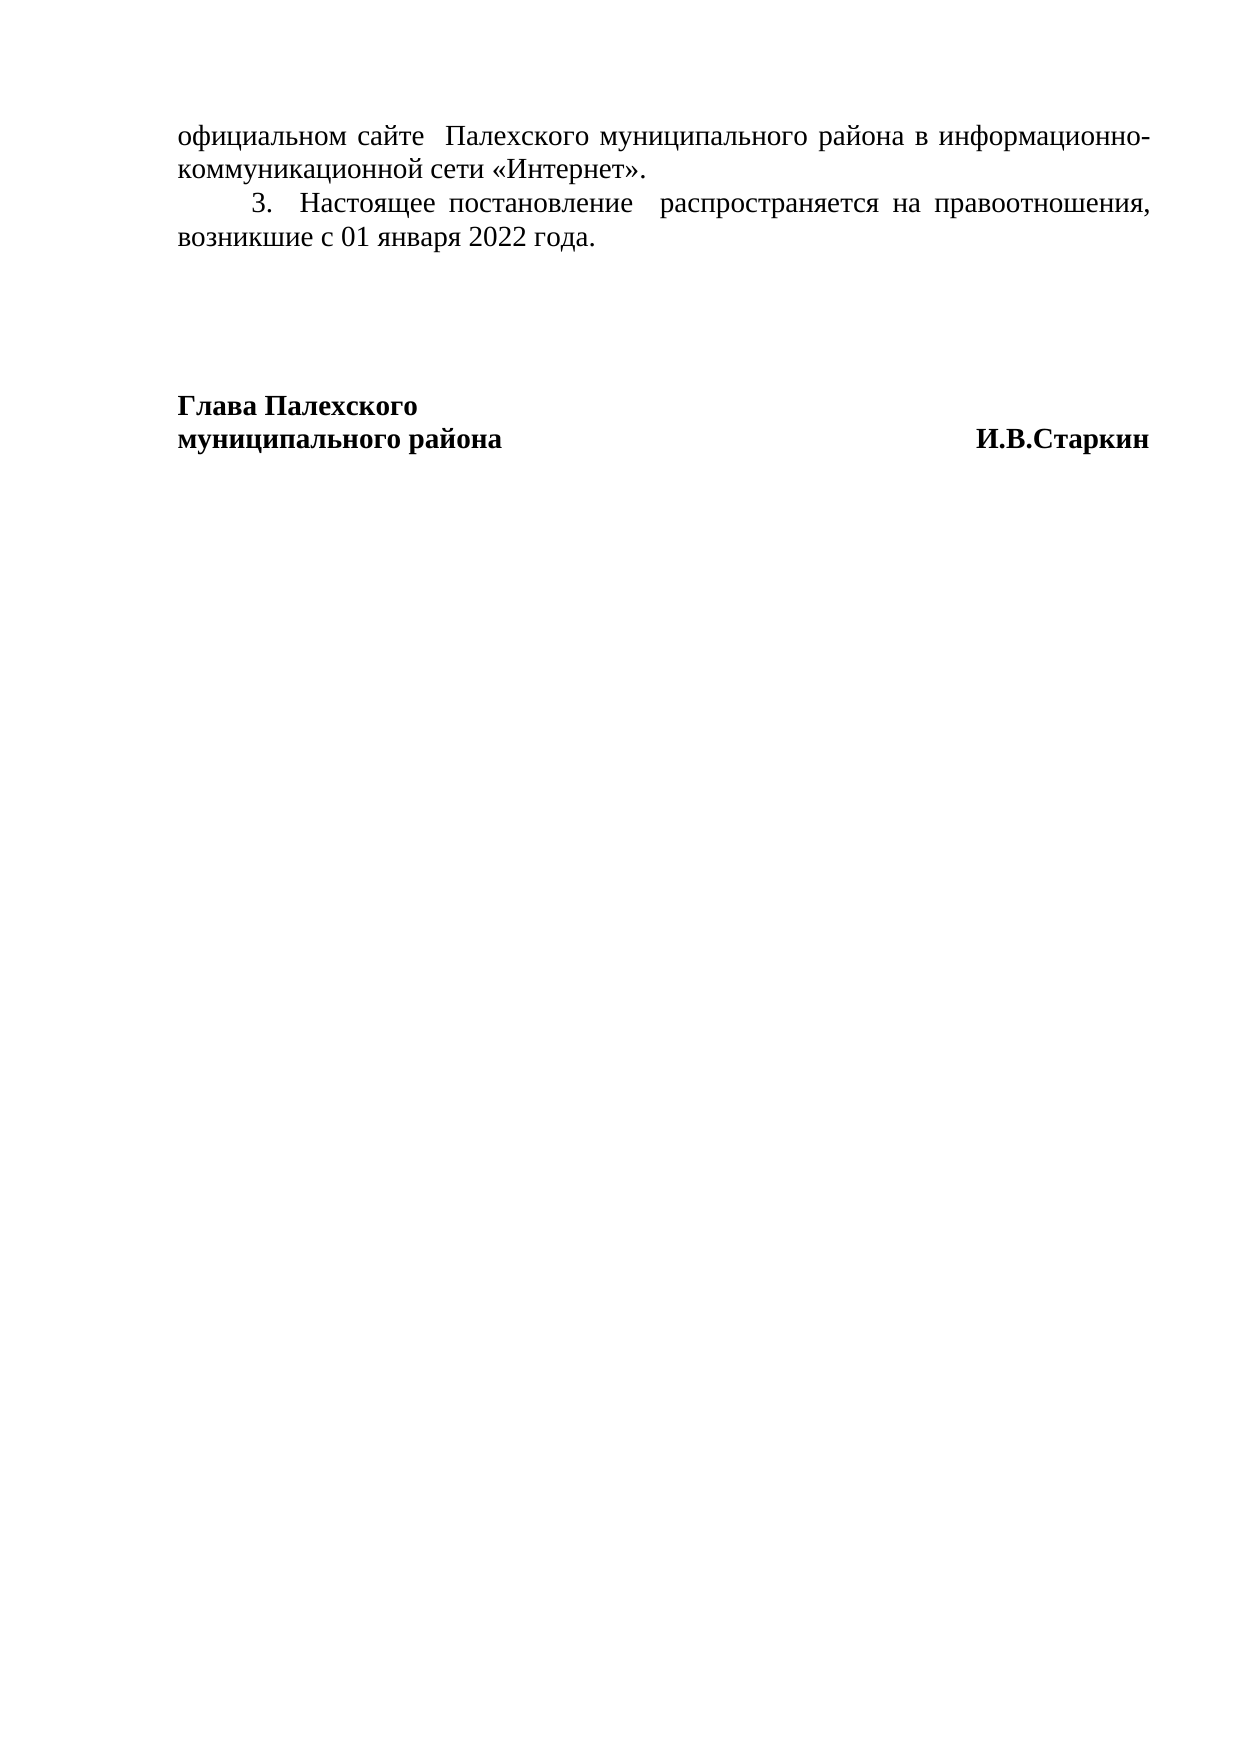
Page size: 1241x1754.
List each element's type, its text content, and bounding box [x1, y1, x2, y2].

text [177, 118, 1152, 185]
text Глава Палехского [177, 388, 1152, 422]
text 3. Настоящее постановление распространяется на правоотношения, возникшие с 01 января 2022 года. [177, 185, 1152, 252]
text муниципального района И.В.Старкин [177, 422, 1152, 455]
